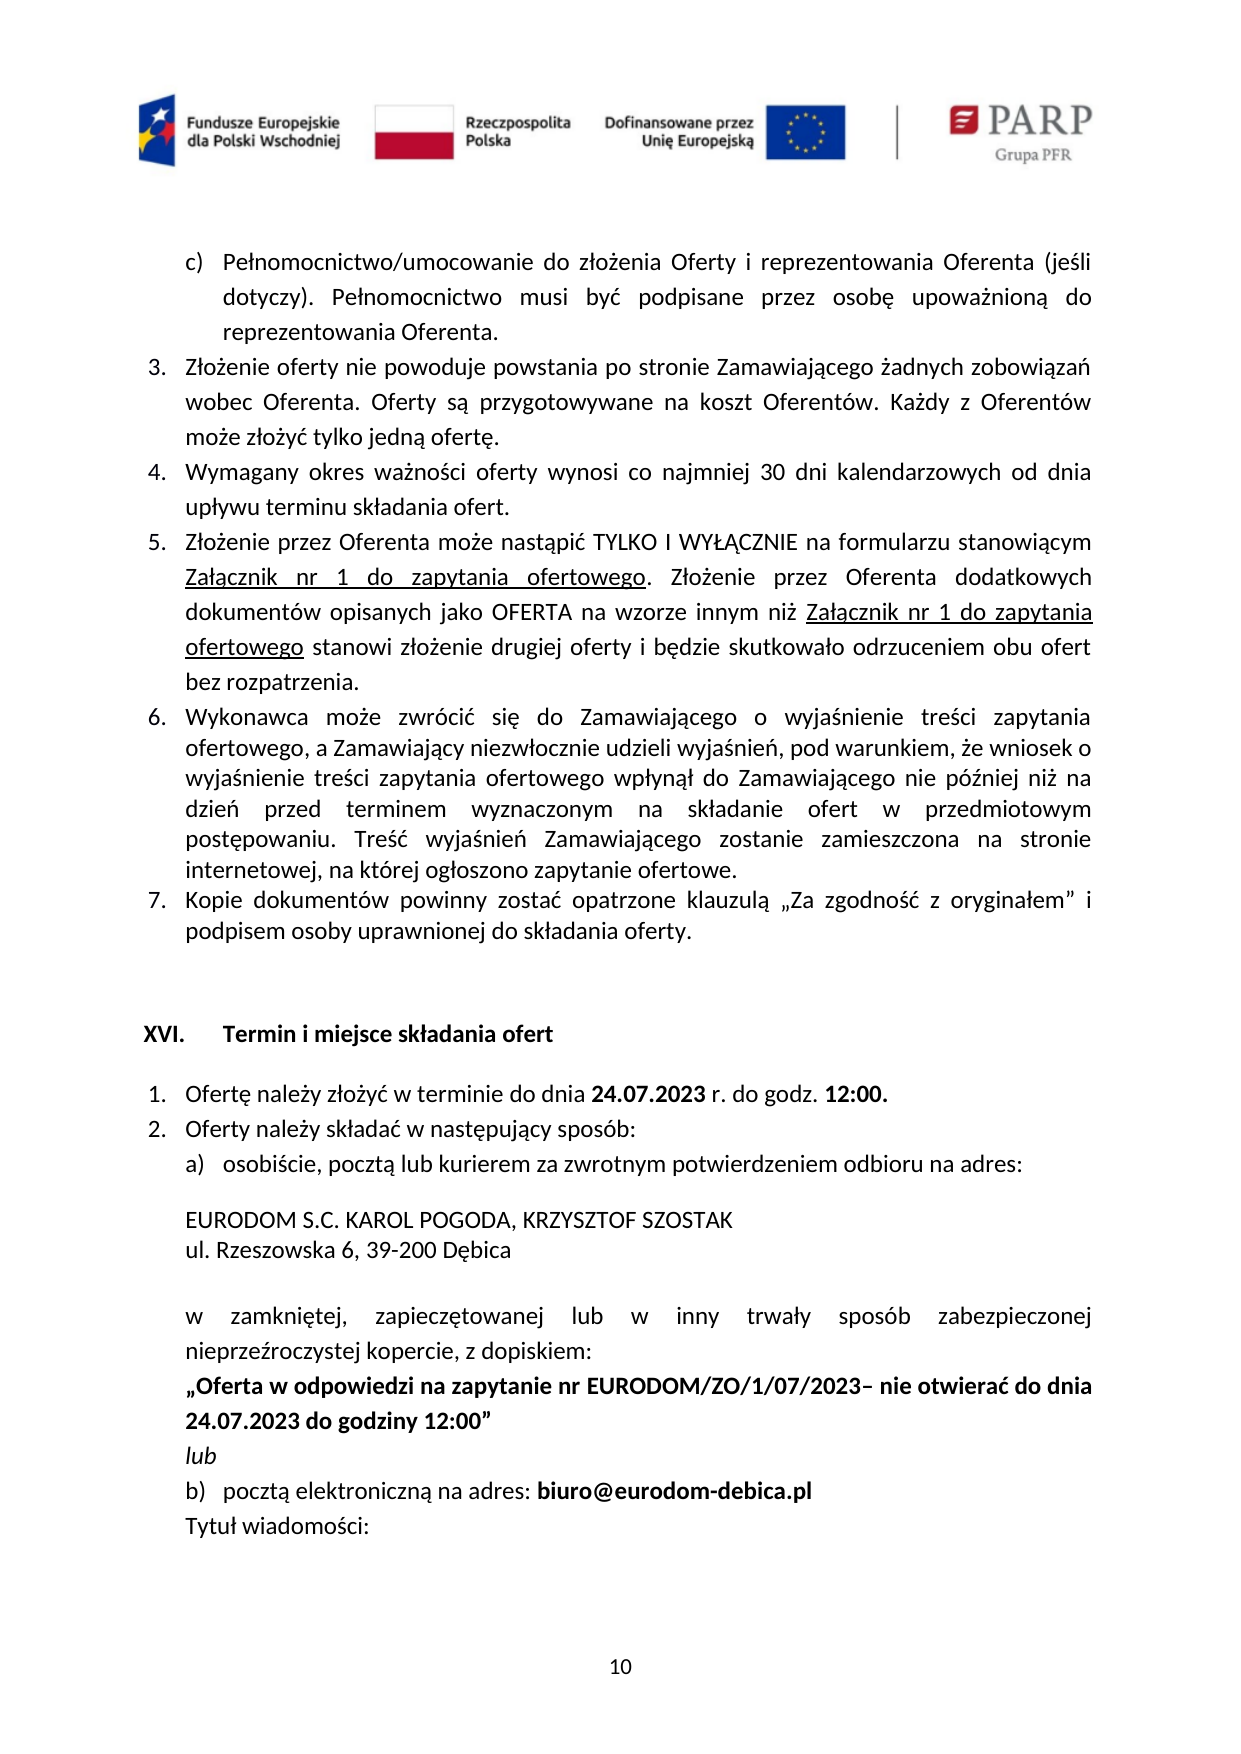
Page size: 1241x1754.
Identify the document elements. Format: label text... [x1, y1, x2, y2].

list Oferty należy składać w następujący sposób: [148, 1113, 1093, 1143]
picture [103, 73, 1142, 191]
list „Oferta w odpowiedzi na zapytanie nr EURODOM/ZO/1/07/2023– nie otwierać do dnia 24.07.2023 do godziny 12:00” [185, 1370, 1093, 1435]
list Tytuł wiadomości: [185, 1510, 1093, 1540]
list Złożenie oferty nie powoduje powstania po stronie Zamawiającego żadnych zobowiązań wobec Oferenta. Oferty są przygotowywane na koszt Oferentów. Każdy z Oferentów może złożyć tylko jedną ofertę. [148, 351, 1093, 452]
list Ofertę należy złożyć w terminie do dnia 24.07.2023 r. do godz. 12:00. [148, 1078, 1093, 1108]
list Kopie dokumentów powinny zostać opatrzone klauzulą „Za zgodność z oryginałem” i podpisem osoby uprawnionej do składania oferty. [148, 884, 1093, 945]
list Złożenie przez Oferenta może nastąpić TYLKO I WYŁĄCZNIE na formularzu stanowiącym Załącznik nr 1 do zapytania ofertowego. Złożenie przez Oferenta dodatkowych dokumentów opisanych jako OFERTA na wzorze innym niż Załącznik nr 1 do zapytania ofertowego stanowi złożenie drugiej oferty i będzie skutkowało odrzuceniem obu ofert bez rozpatrzenia. [148, 526, 1093, 697]
list osobiście, pocztą lub kurierem za zwrotnym potwierdzeniem odbioru na adres: [185, 1148, 1093, 1178]
list Wykonawca może zwrócić się do Zamawiającego o wyjaśnienie treści zapytania ofertowego, a Zamawiający niezwłocznie udzieli wyjaśnień, pod warunkiem, że wniosek o wyjaśnienie treści zapytania ofertowego wpłynął do Zamawiającego nie później niż na dzień przed terminem wyznaczonym na składanie ofert w przedmiotowym postępowaniu. Treść wyjaśnień Zamawiającego zostanie zamieszczona na stronie internetowej, na której ogłoszono zapytanie ofertowe. [148, 701, 1093, 884]
list Pełnomocnictwo/umocowanie do złożenia Oferty i reprezentowania Oferenta (jeśli dotyczy). Pełnomocnictwo musi być podpisane przez osobę upoważnioną do reprezentowania Oferenta. [185, 246, 1093, 347]
text Termin i miejsce składania ofert [185, 1018, 1093, 1048]
list Wymagany okres ważności oferty wynosi co najmniej 30 dni kalendarzowych od dnia upływu terminu składania ofert. [148, 456, 1093, 522]
list w zamkniętej, zapieczętowanej lub w inny trwały sposób zabezpieczonej nieprzeźroczystej kopercie, z dopiskiem: [185, 1300, 1093, 1365]
list lub [185, 1440, 1093, 1470]
text EURODOM S.C. KAROL POGODA, KRZYSZTOF SZOSTAK ul. Rzeszowska 6, 39-200 Dębica [185, 1204, 1093, 1265]
list pocztą elektroniczną na adres: biuro@eurodom-debica.pl [185, 1475, 1093, 1505]
